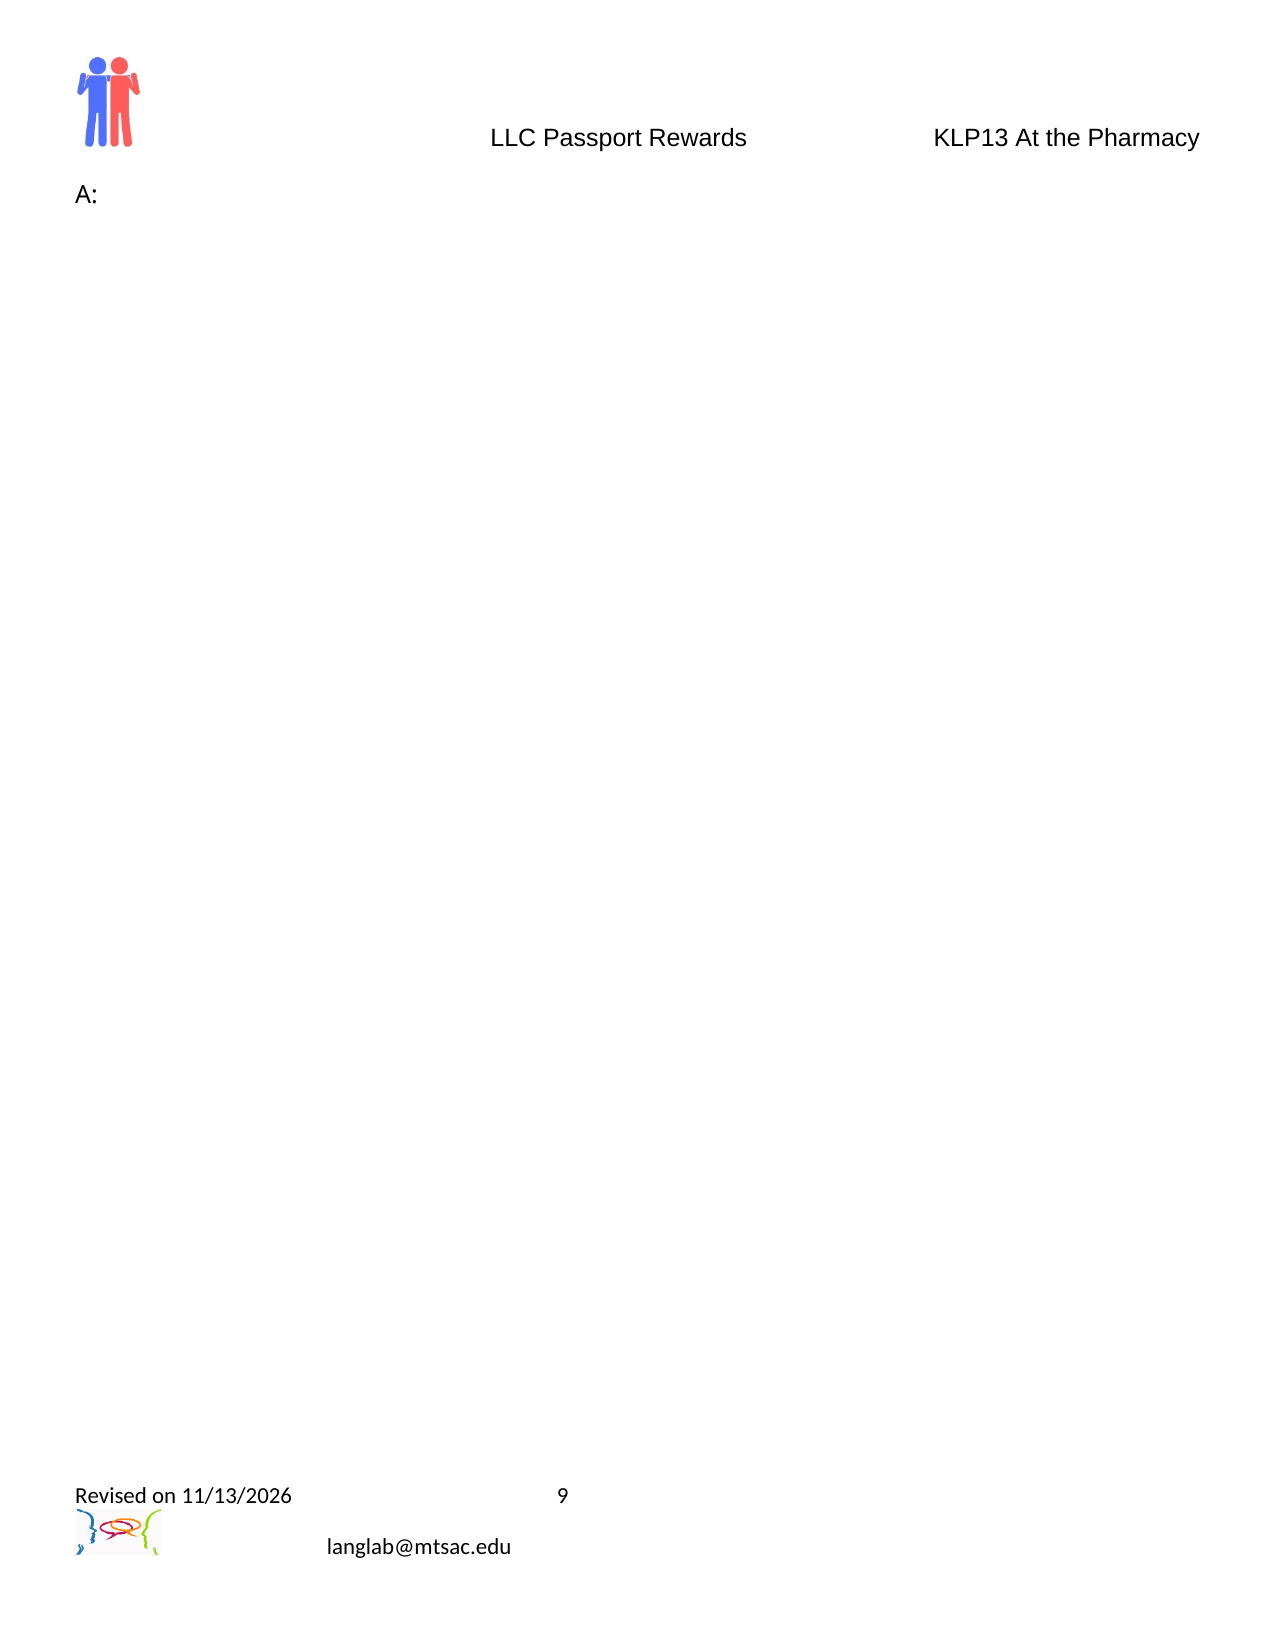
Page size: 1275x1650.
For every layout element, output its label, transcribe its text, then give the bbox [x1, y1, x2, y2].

picture [75, 56, 141, 147]
text A: [75, 176, 1200, 211]
picture [75, 1509, 161, 1555]
